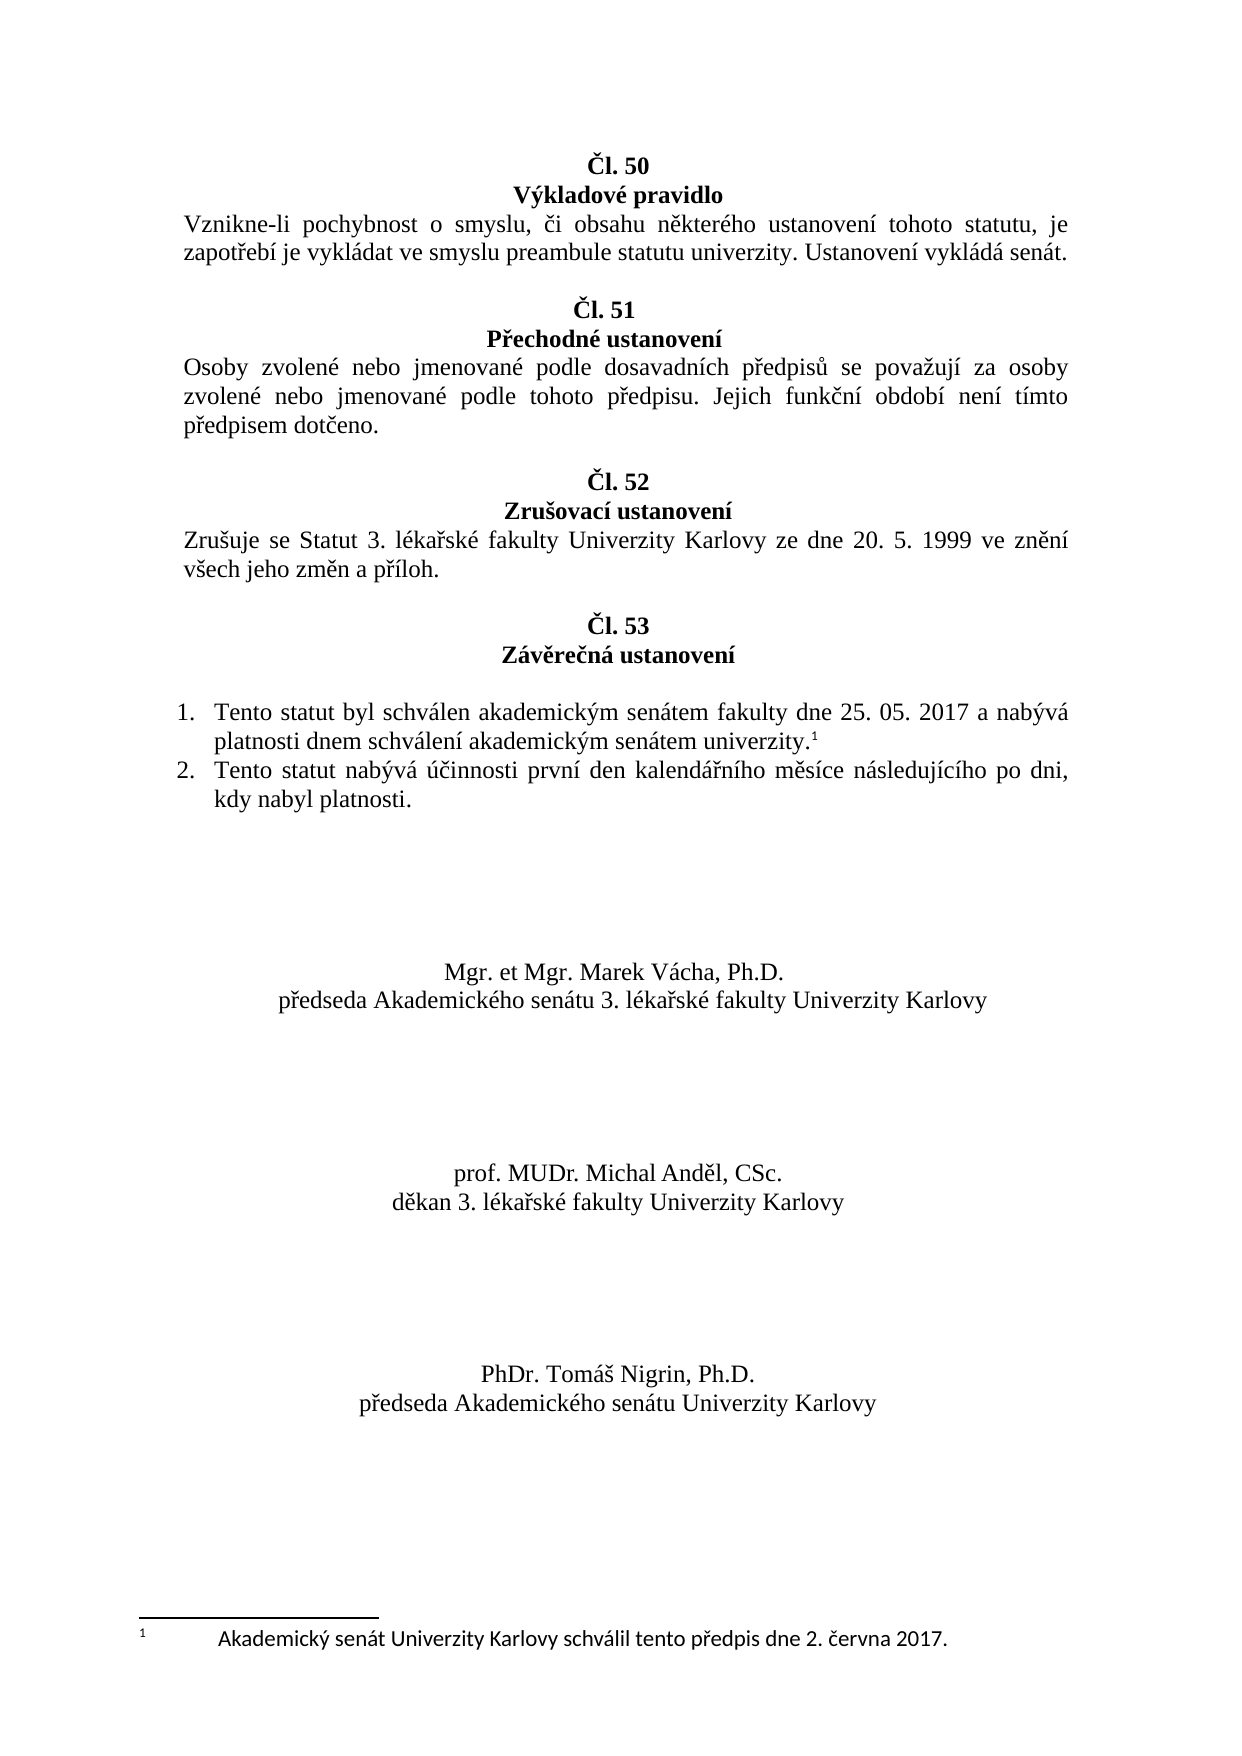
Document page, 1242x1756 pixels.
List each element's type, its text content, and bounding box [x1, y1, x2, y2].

text předseda Akademického senátu 3. lékařské fakulty Univerzity Karlovy [168, 985, 1097, 1014]
text prof. MUDr. Michal Anděl, CSc. [139, 1158, 1097, 1187]
text Čl. 53 [139, 611, 1097, 640]
list Tento statut byl schválen akademickým senátem fakulty dne 25. 05. 2017 a nabývá platnosti dnem schválení akademickým senátem univerzity. [176, 697, 1069, 755]
list Osoby zvolené nebo jmenované podle dosavadních předpisů se považují za osoby zvolené nebo jmenované podle tohoto předpisu. Jejich funkční období není tímto předpisem dotčeno. [183, 352, 1069, 439]
text Výkladové pravidlo [139, 180, 1097, 209]
text Závěrečná ustanovení [139, 640, 1097, 669]
text Mgr. et Mgr. Marek Vácha, Ph.D. [168, 957, 1060, 985]
list Zrušuje se Statut 3. lékařské fakulty Univerzity Karlovy ze dne 20. 5. 1999 ve znění všech jeho změn a příloh. [183, 525, 1069, 582]
text Čl. 52 [139, 467, 1097, 496]
text Čl. 50 [139, 151, 1097, 180]
text předseda Akademického senátu Univerzity Karlovy [168, 1388, 1067, 1417]
list Vznikne-li pochybnost o smyslu, či obsahu některého ustanovení tohoto statutu, je zapotřebí je vykládat ve smyslu preambule statutu univerzity. Ustanovení vykládá senát. [183, 209, 1069, 266]
text děkan 3. lékařské fakulty Univerzity Karlovy [139, 1187, 1097, 1215]
list Tento statut nabývá účinnosti první den kalendářního měsíce následujícího po dni, kdy nabyl platnosti. [176, 755, 1069, 813]
list Přechodné ustanovení [139, 324, 1069, 352]
list Čl. 51 [139, 295, 1069, 324]
text Zrušovací ustanovení [139, 496, 1097, 525]
text PhDr. Tomáš Nigrin, Ph.D. [168, 1359, 1067, 1388]
